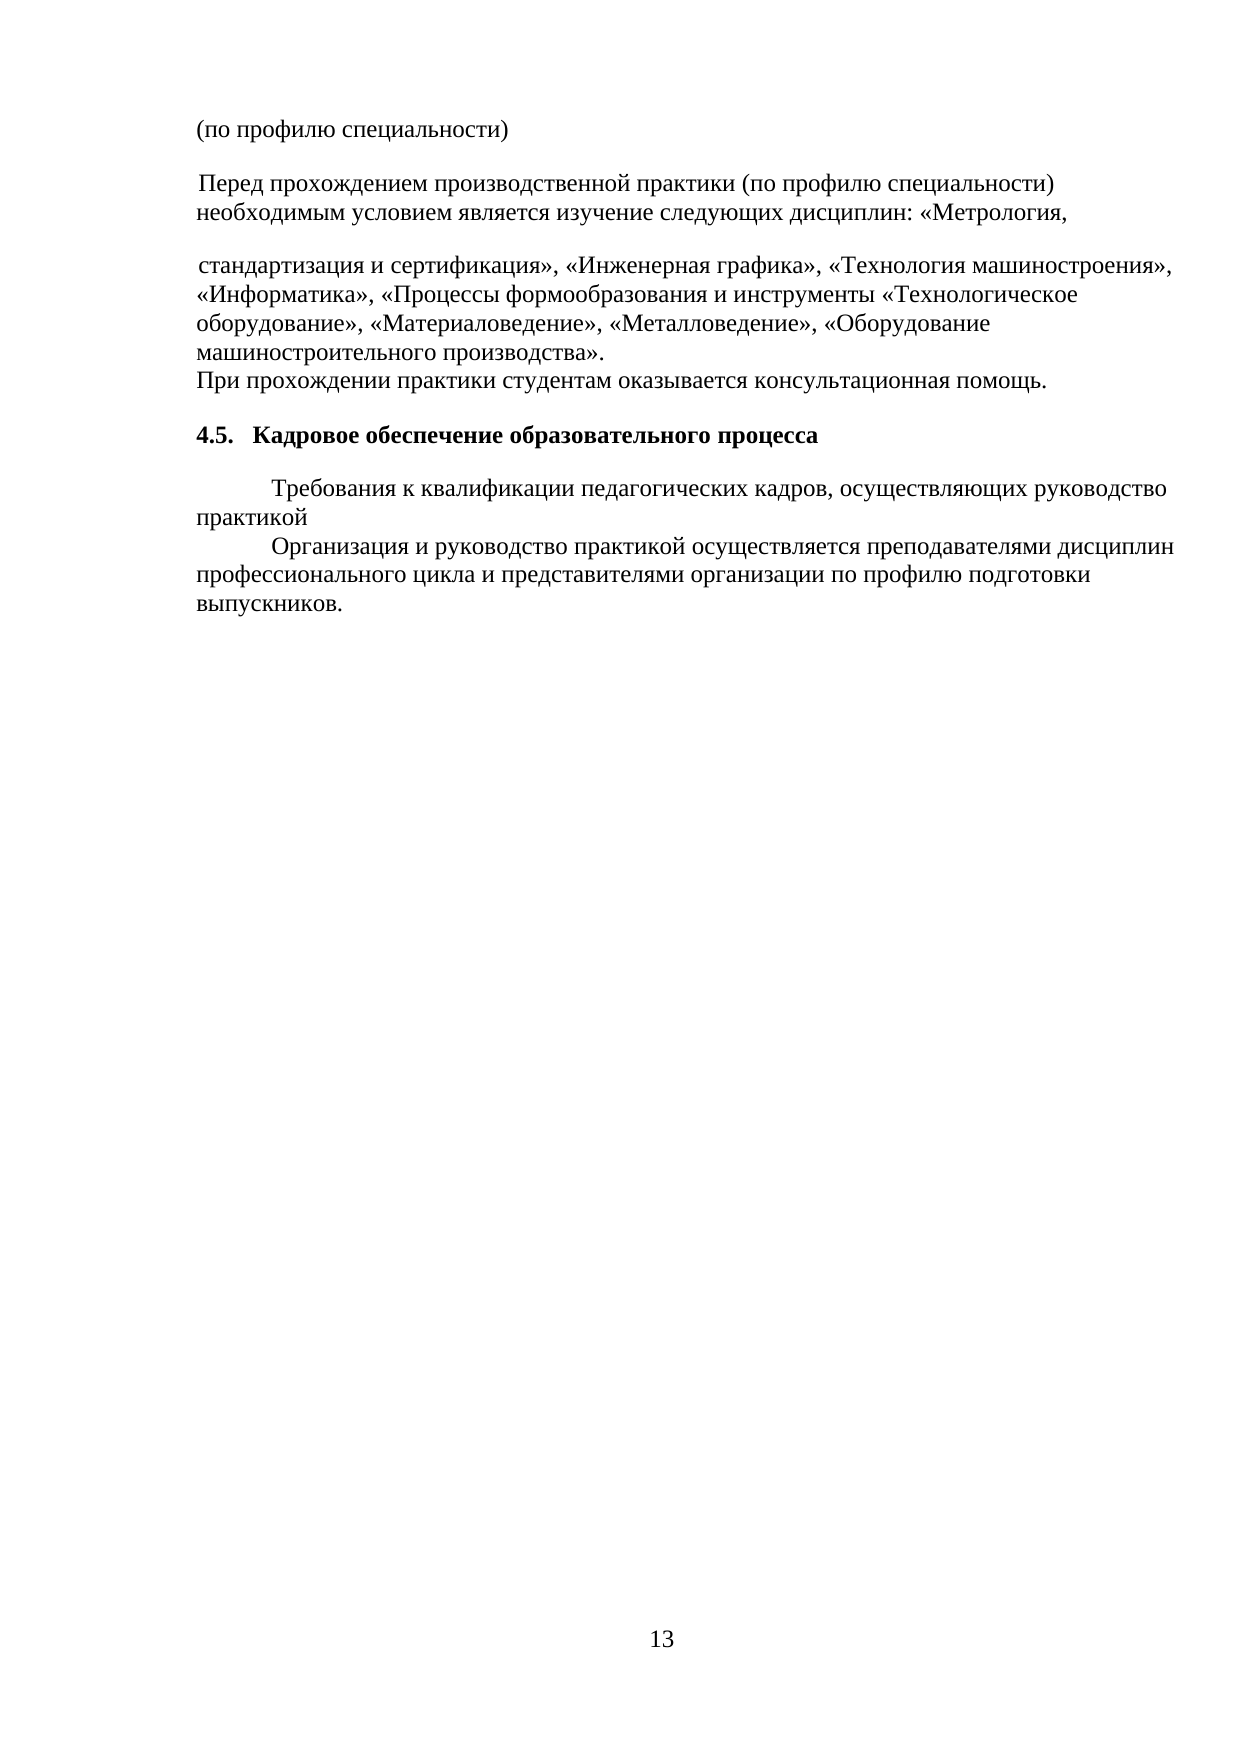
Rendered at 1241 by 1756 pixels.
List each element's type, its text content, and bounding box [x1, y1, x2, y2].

text Требования к квалификации педагогических кадров, осуществляющих руководство практикой [196, 473, 1201, 531]
text При прохождении практики студентам оказывается консультационная помощь. [196, 366, 1201, 394]
subtitle Кадровое обеспечение образовательного процесса [196, 420, 1201, 449]
text «Информатика», «Процессы формообразования и инструменты «Технологическое оборудование», «Материаловедение», «Металловедение», «Оборудование машиностроительного производства». [196, 279, 1081, 366]
text стандартизация и сертификация», «Инженерная графика», «Технология машиностроения», [198, 251, 1201, 279]
text (по профилю специальности) [196, 114, 1201, 143]
text Организация и руководство практикой осуществляется преподавателями дисциплин профессионального цикла и представителями организации по профилю подготовки выпускников. [196, 531, 1177, 617]
text Перед прохождением производственной практики (по профилю специальности) необходимым условием является изучение следующих дисциплин: «Метрология, [196, 168, 1201, 225]
